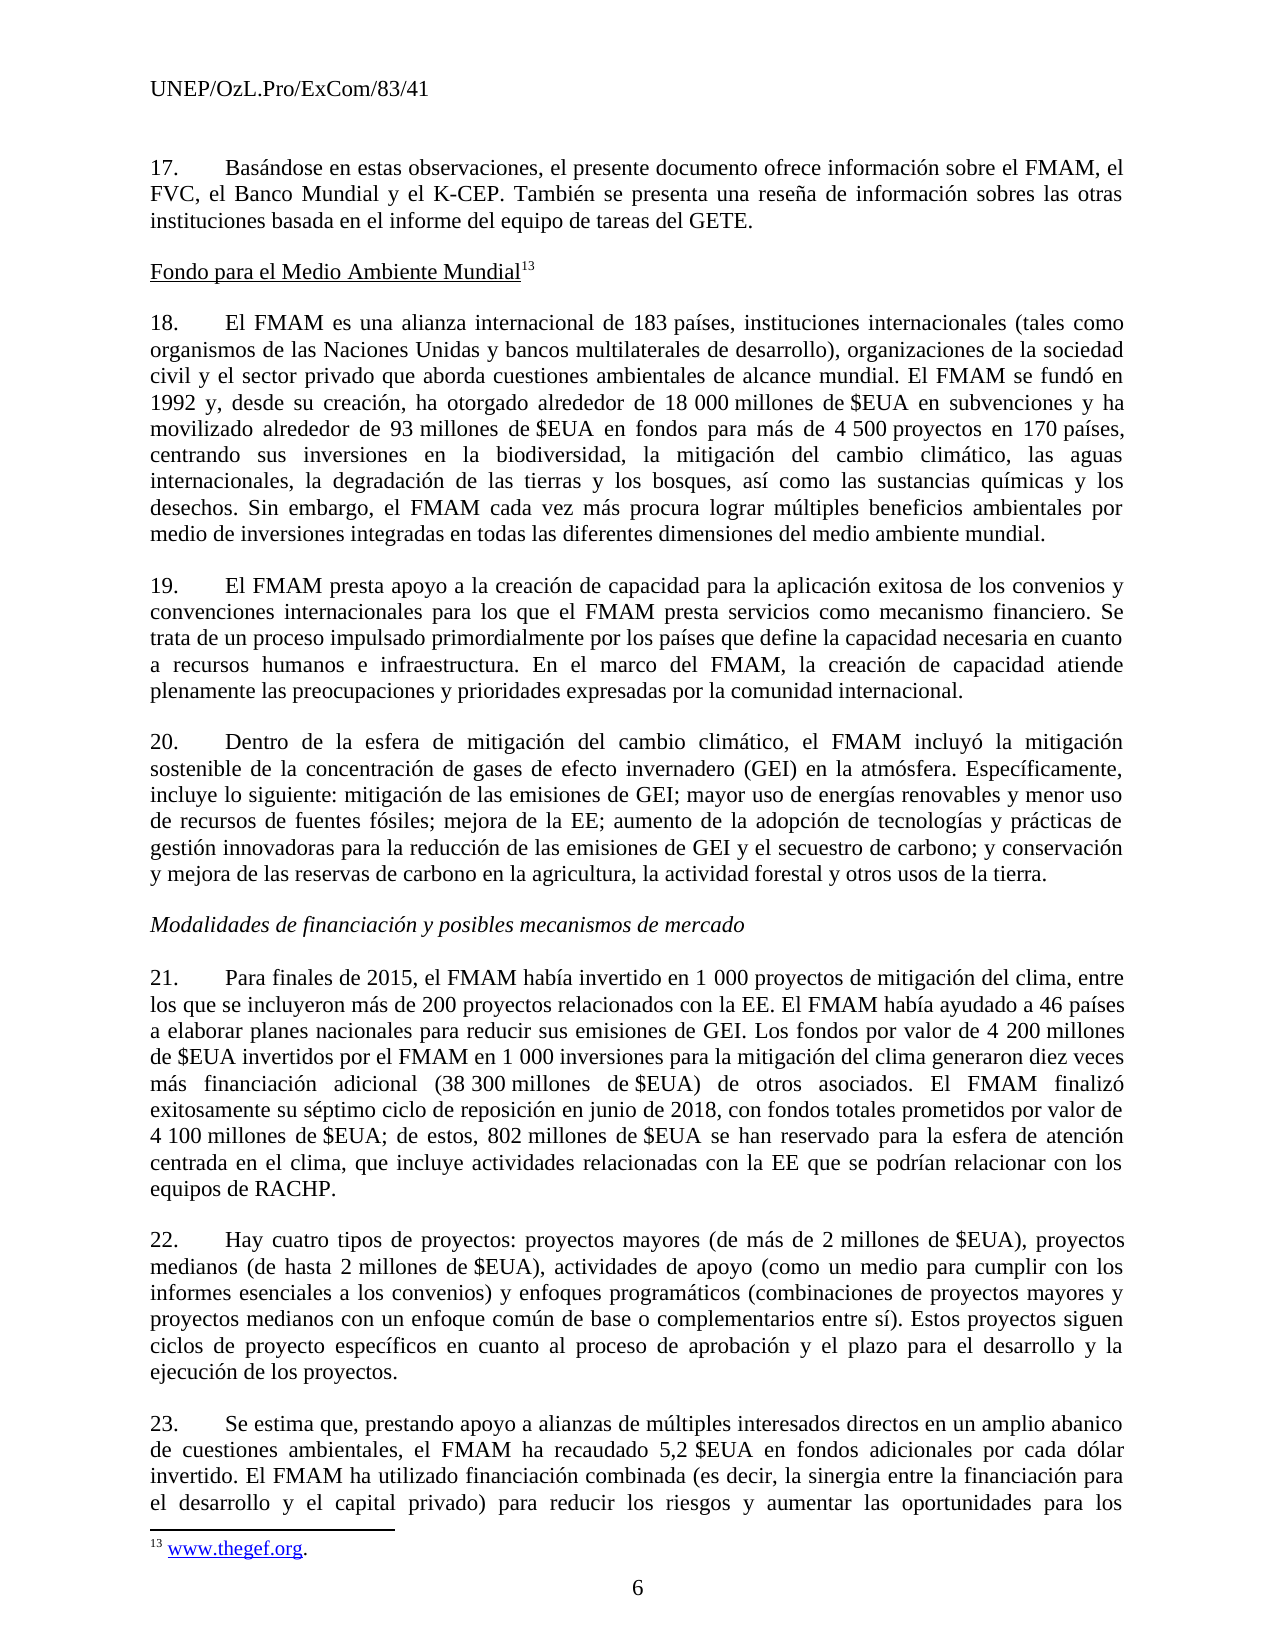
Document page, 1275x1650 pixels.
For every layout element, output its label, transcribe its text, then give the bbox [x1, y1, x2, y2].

subtitle El FMAM presta apoyo a la creación de capacidad para la aplicación exitosa de los convenios y convenciones internacionales para los que el FMAM presta servicios como mecanismo financiero. Se trata de un proceso impulsado primordialmente por los países que define la capacidad necesaria en cuanto a recursos humanos e infraestructura. En el marco del FMAM, la creación de capacidad atiende plenamente las preocupaciones y prioridades expresadas por la comunidad internacional. [150, 572, 1125, 703]
subtitle Basándose en estas observaciones, el presente documento ofrece información sobre el FMAM, el FVC, el Banco Mundial y el K-CEP. También se presenta una reseña de información sobres las otras instituciones basada en el informe del equipo de tareas del GETE. [150, 154, 1125, 233]
subtitle Para finales de 2015, el FMAM había invertido en 1 000 proyectos de mitigación del clima, entre los que se incluyeron más de 200 proyectos relacionados con la EE. El FMAM había ayudado a 46 países a elaborar planes nacionales para reducir sus emisiones de GEI. Los fondos por valor de 4 200 millones de $EUA invertidos por el FMAM en 1 000 inversiones para la mitigación del clima generaron diez veces más financiación adicional (38 300 millones de $EUA) de otros asociados. El FMAM finalizó exitosamente su séptimo ciclo de reposición en junio de 2018, con fondos totales prometidos por valor de 4 100 millones de $EUA; de estos, 802 millones de $EUA se han reservado para la esfera de atención centrada en el clima, que incluye actividades relacionadas con la EE que se podrían relacionar con los equipos de RACHP. [150, 964, 1125, 1201]
subtitle Dentro de la esfera de mitigación del cambio climático, el FMAM incluyó la mitigación sostenible de la concentración de gases de efecto invernadero (GEI) en la atmósfera. Específicamente, incluye lo siguiente: mitigación de las emisiones de GEI; mayor uso de energías renovables y menor uso de recursos de fuentes fósiles; mejora de la EE; aumento de la adopción de tecnologías y prácticas de gestión innovadoras para la reducción de las emisiones de GEI y el secuestro de carbono; y conservación y mejora de las reservas de carbono en la agricultura, la actividad forestal y otros usos de la tierra. [150, 728, 1125, 887]
subtitle El FMAM es una alianza internacional de 183 países, instituciones internacionales (tales como organismos de las Naciones Unidas y bancos multilaterales de desarrollo), organizaciones de la sociedad civil y el sector privado que aborda cuestiones ambientales de alcance mundial. El FMAM se fundó en 1992 y, desde su creación, ha otorgado alrededor de 18 000 millones de $EUA en subvenciones y ha movilizado alrededor de 93 millones de $EUA en fondos para más de 4 500 proyectos en 170 países, centrando sus inversiones en la biodiversidad, la mitigación del cambio climático, las aguas internacionales, la degradación de las tierras y los bosques, así como las sustancias químicas y los desechos. Sin embargo, el FMAM cada vez más procura lograr múltiples beneficios ambientales por medio de inversiones integradas en todas las diferentes dimensiones del medio ambiente mundial. [150, 309, 1125, 547]
subtitle Fondo para el Medio Ambiente Mundial [150, 258, 1125, 284]
text Modalidades de financiación y posibles mecanismos de mercado [150, 912, 1125, 938]
subtitle Hay cuatro tipos de proyectos: proyectos mayores (de más de 2 millones de $EUA), proyectos medianos (de hasta 2 millones de $EUA), actividades de apoyo (como un medio para cumplir con los informes esenciales a los convenios) y enfoques programáticos (combinaciones de proyectos mayores y proyectos medianos con un enfoque común de base o complementarios entre sí). Estos proyectos siguen ciclos de proyecto específicos en cuanto al proceso de aprobación y el plazo para el desarrollo y la ejecución de los proyectos. [150, 1226, 1125, 1384]
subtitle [150, 1409, 1125, 1515]
